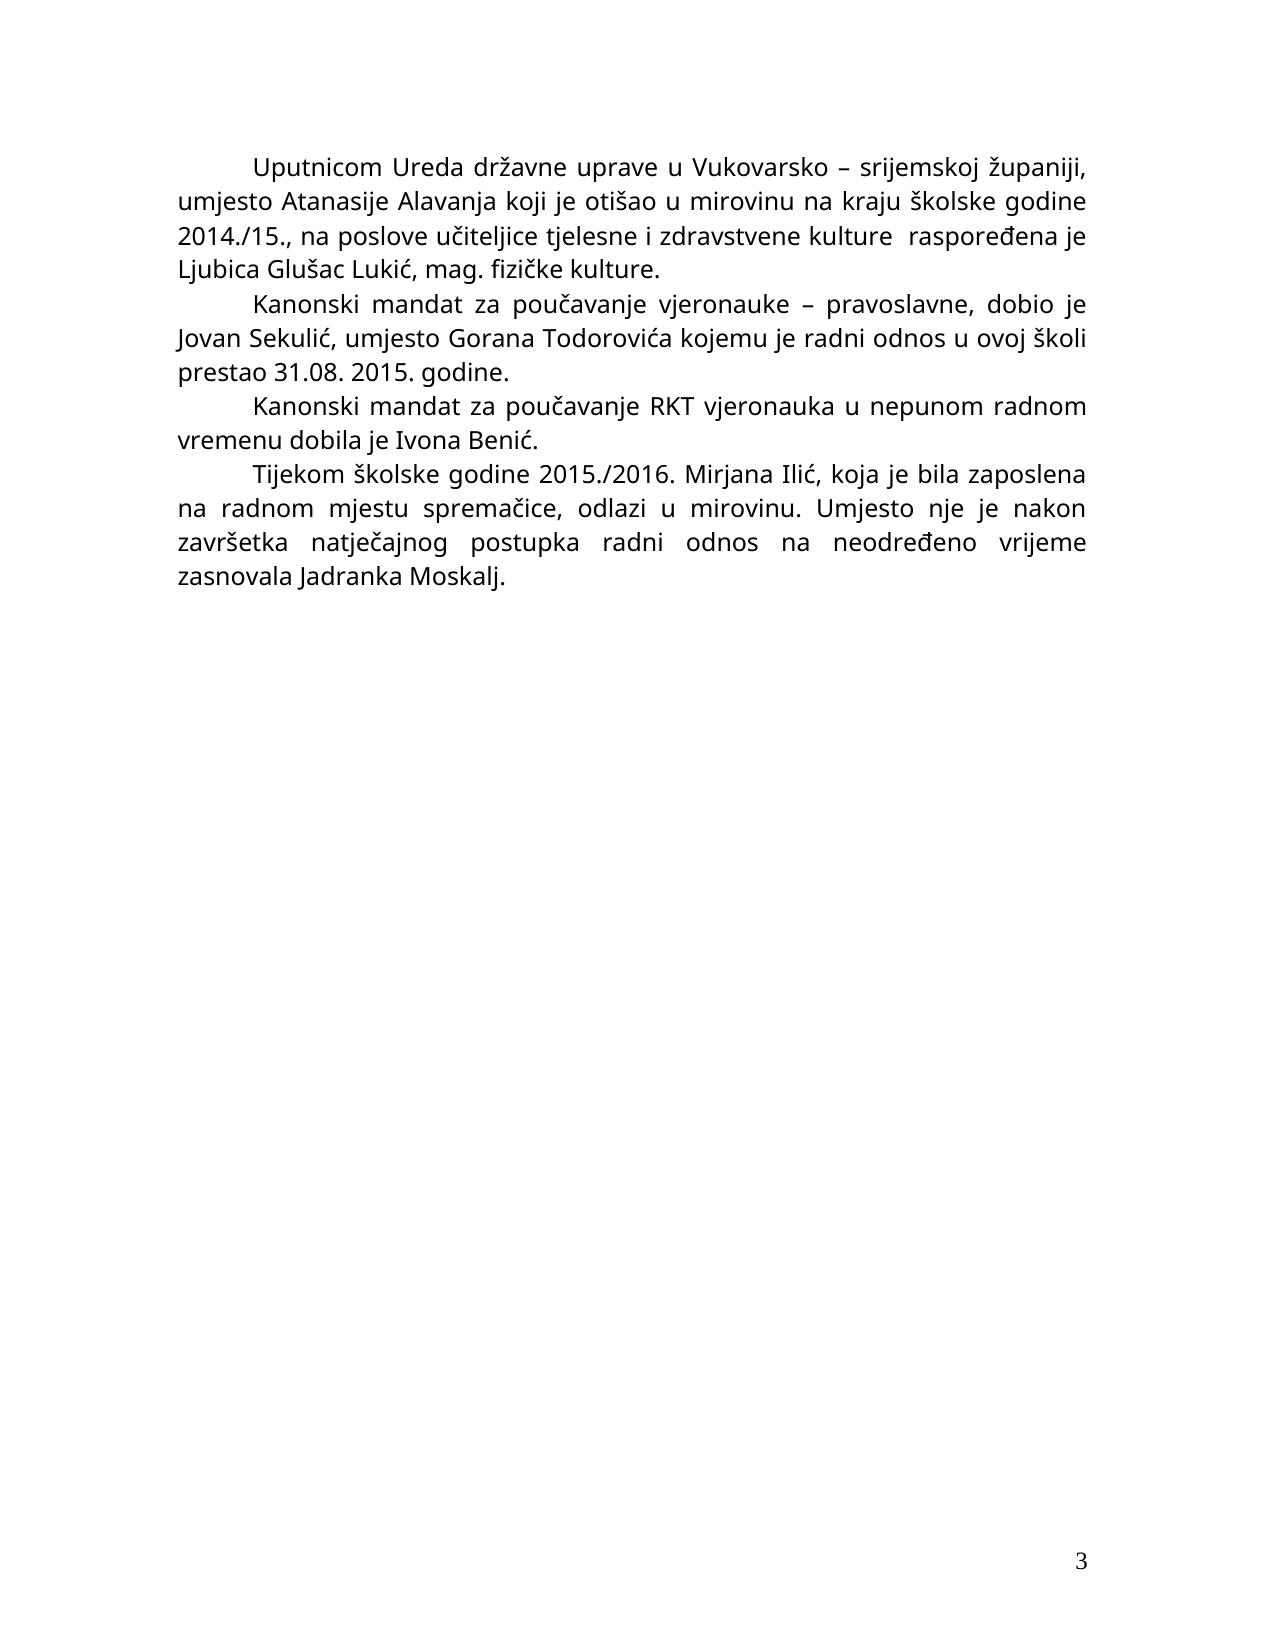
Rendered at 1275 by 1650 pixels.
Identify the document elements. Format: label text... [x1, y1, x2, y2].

text Tijekom školske godine 2015./2016. Mirjana Ilić, koja je bila zaposlena na radnom mjestu spremačice, odlazi u mirovinu. Umjesto nje je nakon završetka natječajnog postupka radni odnos na neodređeno vrijeme zasnovala Jadranka Moskalj. [177, 457, 1088, 593]
text Kanonski mandat za poučavanje vjeronauke – pravoslavne, dobio je Jovan Sekulić, umjesto Gorana Todorovića kojemu je radni odnos u ovoj školi prestao 31.08. 2015. godine. [177, 286, 1088, 388]
text Kanonski mandat za poučavanje RKT vjeronauka u nepunom radnom vremenu dobila je Ivona Benić. [177, 388, 1088, 457]
text Uputnicom Ureda državne uprave u Vukovarsko – srijemskoj županiji, umjesto Atanasije Alavanja koji je otišao u mirovinu na kraju školske godine 2014./15., na poslove učiteljice tjelesne i zdravstvene kulture raspoređena je Ljubica Glušac Lukić, mag. fizičke kulture. [177, 150, 1088, 286]
